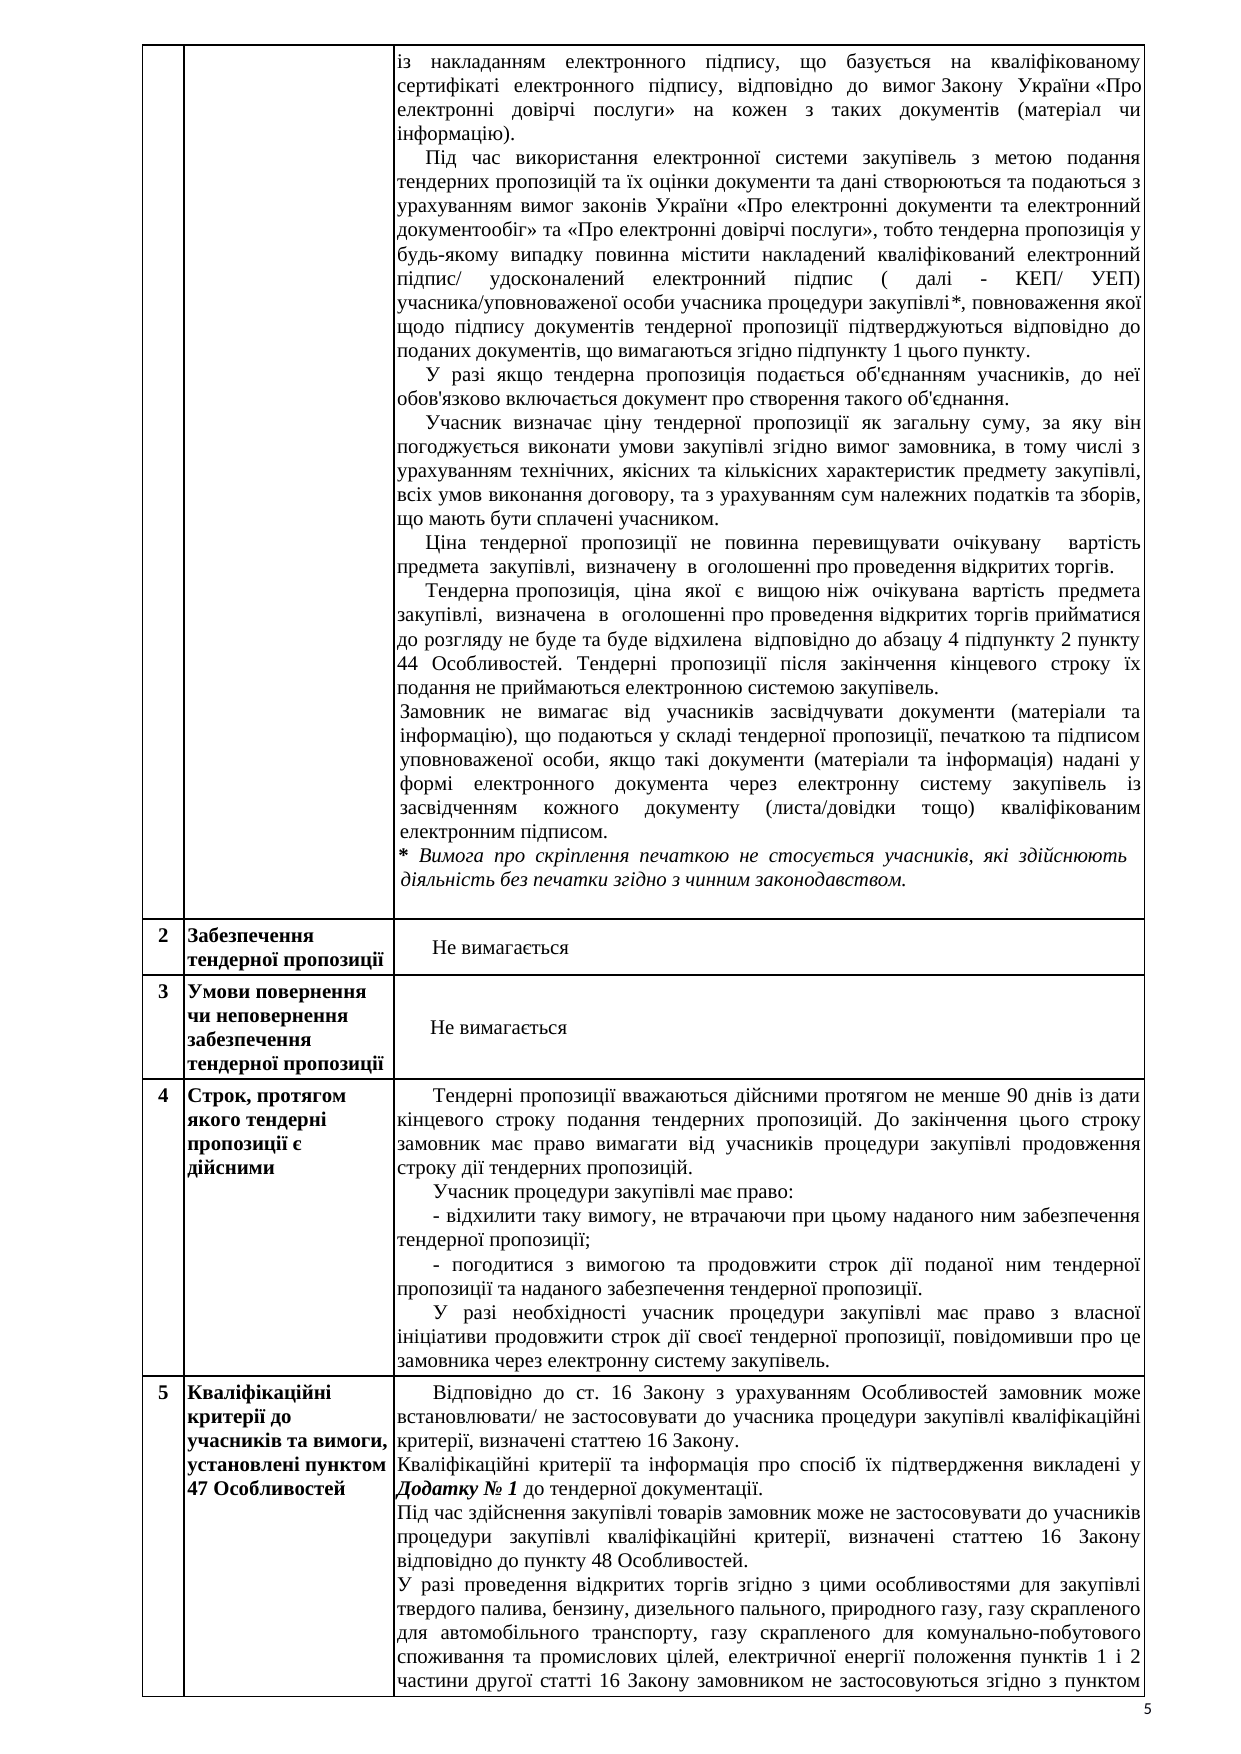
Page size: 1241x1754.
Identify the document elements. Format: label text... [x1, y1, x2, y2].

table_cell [395, 46, 1144, 918]
table_cell Не вимагається [395, 920, 1144, 974]
table_cell 4 [143, 1080, 183, 1375]
table_cell 2 [143, 920, 183, 974]
table_cell 1 [143, 46, 183, 918]
table_cell Забезпечення тендерної пропозиції [185, 920, 393, 974]
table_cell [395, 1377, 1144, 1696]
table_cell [185, 46, 393, 918]
table_cell 3 [143, 976, 183, 1078]
table_cell Умови повернення чи неповернення забезпечення тендерної пропозиції [185, 976, 393, 1078]
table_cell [185, 1377, 393, 1696]
table_cell Строк, протягом якого тендерні пропозиції є дійсними [185, 1080, 393, 1375]
table_cell Не вимагається [395, 976, 1144, 1078]
table_cell Тендерні пропозиції вважаються дійсними протягом не менше 90 днів із дати кінцевого строку подання тендерних пропозицій. До закінчення цього строку замовник має право вимагати від учасників процедури закупівлі продовження строку дії тендерних пропозицій. Учасник процедури закупівлі має право: - відхилити таку вимогу, не втрачаючи при цьому наданого ним забезпечення тендерної пропозиції; - погодитися з вимогою та продовжити строк дії поданої ним тендерної пропозиції та наданого забезпечення тендерної пропозиції. У разі необхідності учасник процедури закупівлі має право з власної ініціативи продовжити строк дії своєї тендерної пропозиції, повідомивши про це замовника через електронну систему закупівель. [395, 1080, 1144, 1375]
table_cell 5 [143, 1377, 183, 1696]
